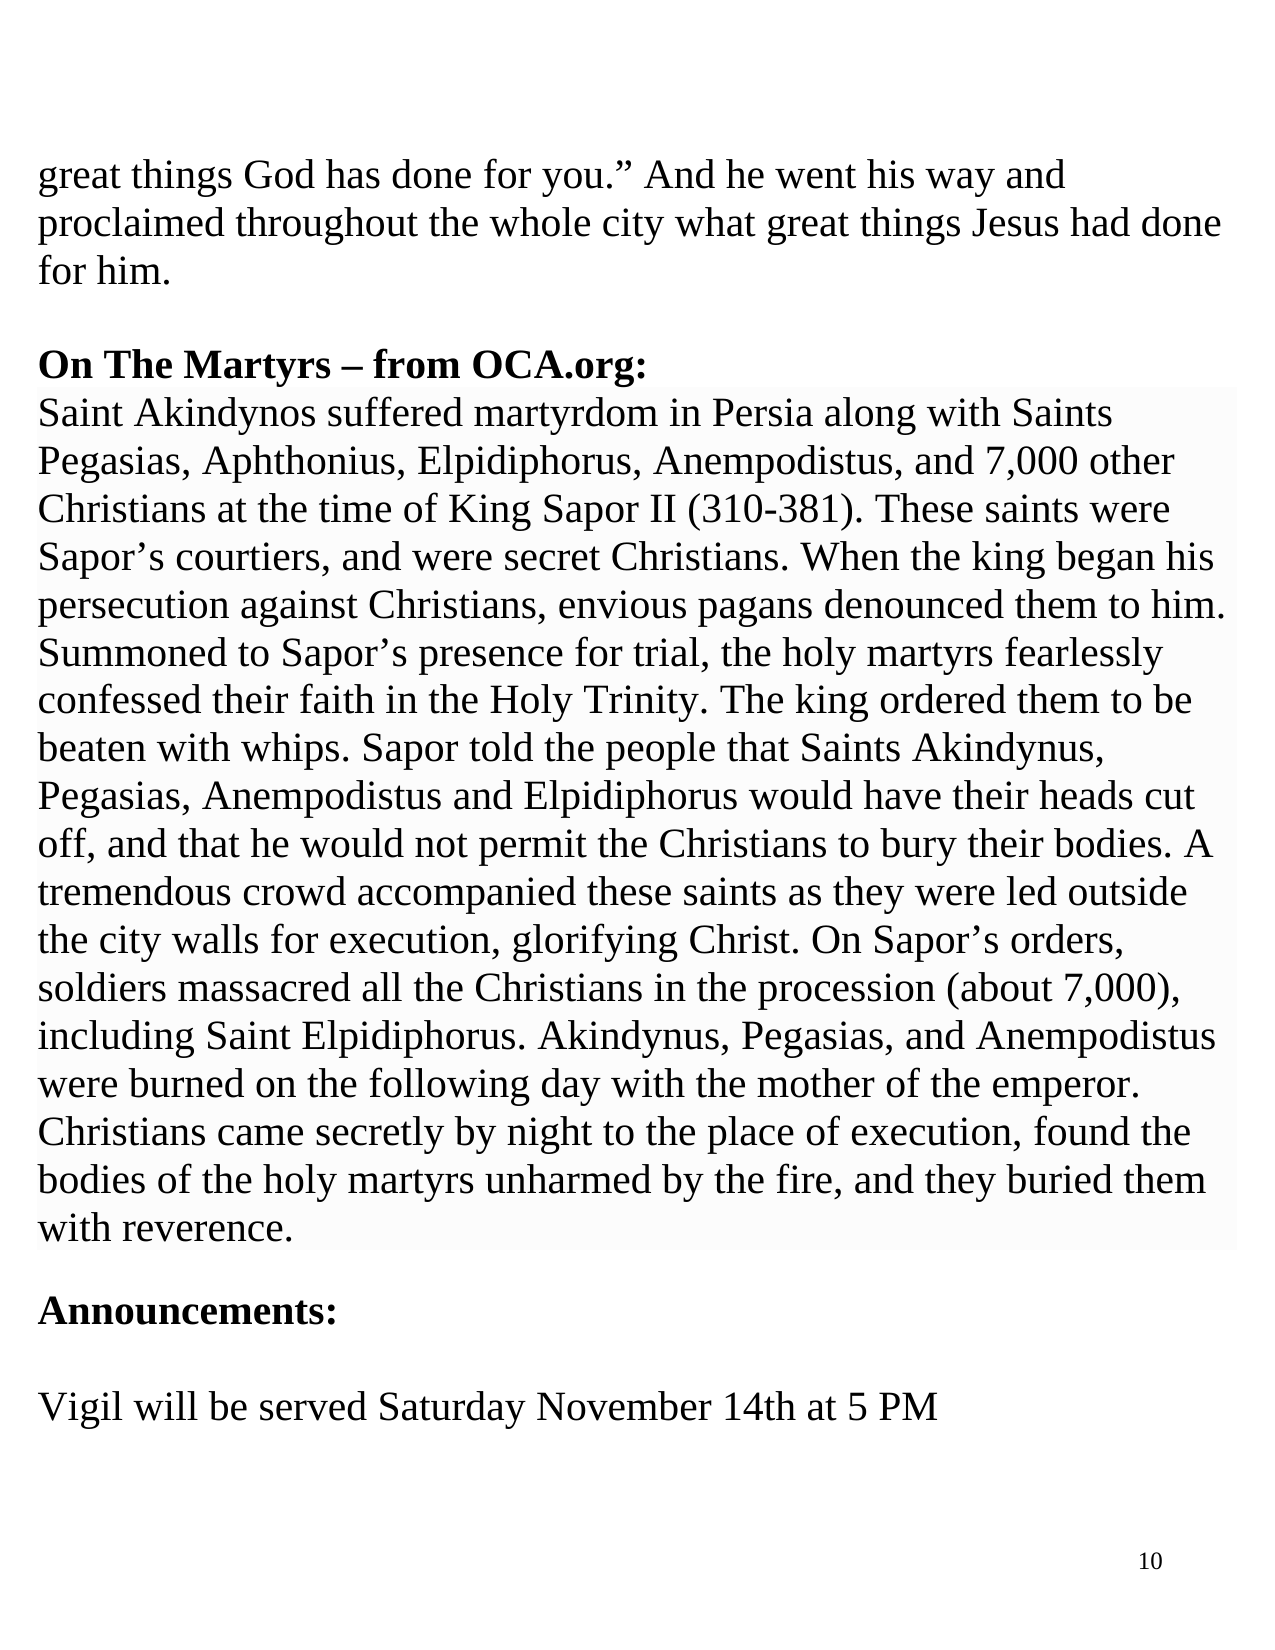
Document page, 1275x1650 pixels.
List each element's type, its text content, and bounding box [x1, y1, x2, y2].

text Vigil will be served Saturday November 14th at 5 PM [37, 1381, 1237, 1429]
text Announcements: [37, 1285, 1237, 1333]
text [37, 150, 1237, 294]
text Saint Akindynos suffered martyrdom in Persia along with Saints Pegasias, Aphthonius, Elpidiphorus, Anempodistus, and 7,000 other Christians at the time of King Sapor II (310-381). These saints were Sapor’s courtiers, and were secret Christians. When the king began his persecution against Christians, envious pagans denounced them to him. Summoned to Sapor’s presence for trial, the holy martyrs fearlessly confessed their faith in the Holy Trinity. The king ordered them to be beaten with whips. Sapor told the people that Saints Akindynus, Pegasias, Anempodistus and Elpidiphorus would have their heads cut off, and that he would not permit the Christians to bury their bodies. A tremendous crowd accompanied these saints as they were led outside the city walls for execution, glorifying Christ. On Sapor’s orders, soldiers massacred all the Christians in the procession (about 7,000), including Saint Elpidiphorus. Akindynus, Pegasias, and Anempodistus were burned on the following day with the mother of the emperor. Christians came secretly by night to the place of execution, found the bodies of the holy martyrs unharmed by the fire, and they buried them with reverence. [37, 387, 1237, 1250]
text On The Martyrs – from OCA.org: [37, 339, 1237, 387]
